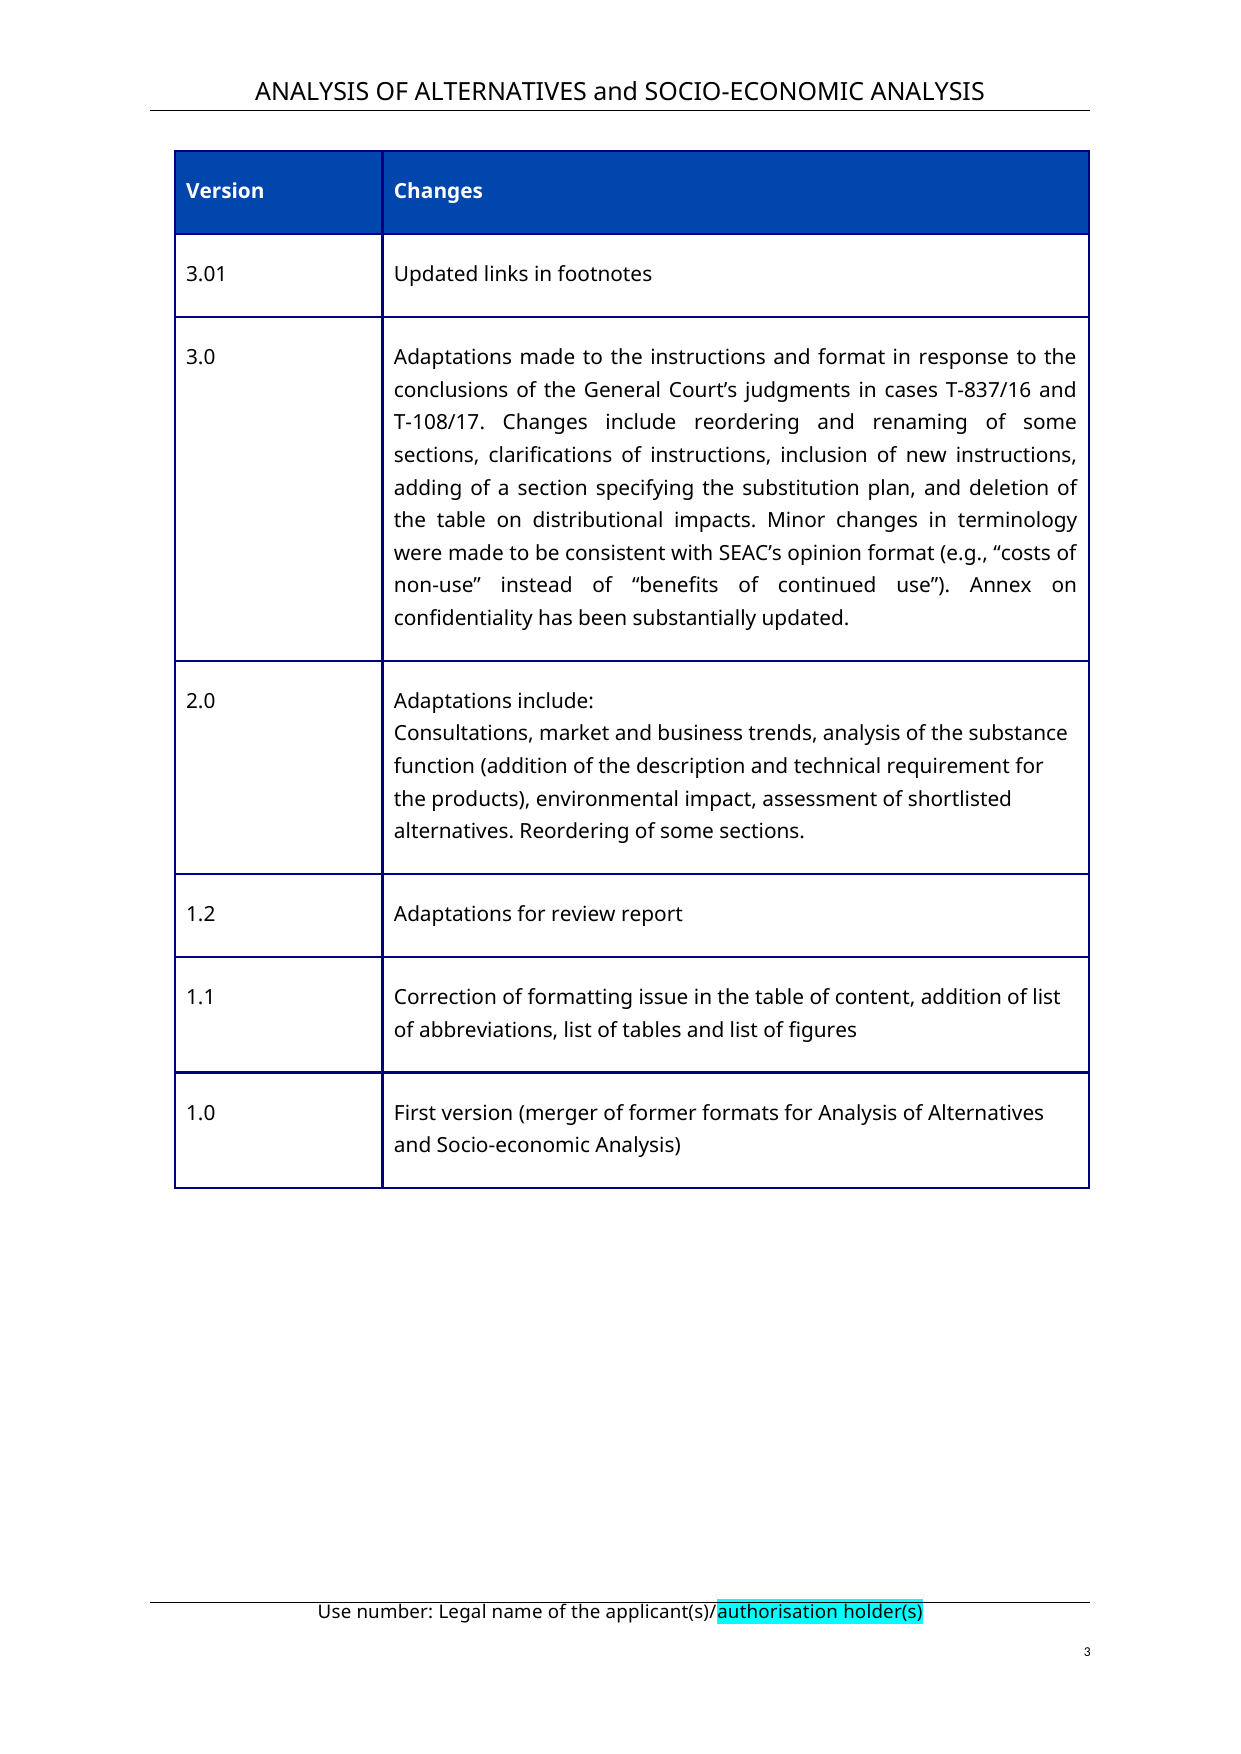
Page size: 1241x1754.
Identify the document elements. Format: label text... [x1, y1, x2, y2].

table_cell 3.01 [176, 235, 381, 316]
table_header Changes [384, 152, 1088, 233]
table_cell Correction of formatting issue in the table of content, addition of list of abbreviations, list of tables and list of figures [384, 958, 1088, 1071]
table_cell 1.2 [176, 875, 381, 956]
table_cell 2.0 [176, 662, 381, 873]
table_cell 1.1 [176, 958, 381, 1071]
table_cell Adaptations for review report [384, 875, 1088, 956]
table_cell Updated links in footnotes [384, 235, 1088, 316]
table_cell 1.0 [176, 1074, 381, 1187]
table_cell First version (merger of former formats for Analysis of Alternatives and Socio-economic Analysis) [384, 1074, 1088, 1187]
table_header Version [176, 152, 381, 233]
table_cell Adaptations made to the instructions and format in response to the conclusions of the General Court’s judgments in cases T-837/16 and T-108/17. Changes include reordering and renaming of some sections, clarifications of instructions, inclusion of new instructions, adding of a section specifying the substitution plan, and deletion of the table on distributional impacts. Minor changes in terminology were made to be consistent with SEAC’s opinion format (e.g., “costs of non-use” instead of “benefits of continued use”). Annex on confidentiality has been substantially updated. [384, 318, 1088, 659]
table_cell 3.0 [176, 318, 381, 659]
table_cell Adaptations include: Consultations, market and business trends, analysis of the substance function (addition of the description and technical requirement for the products), environmental impact, assessment of shortlisted alternatives. Reordering of some sections. [384, 662, 1088, 873]
